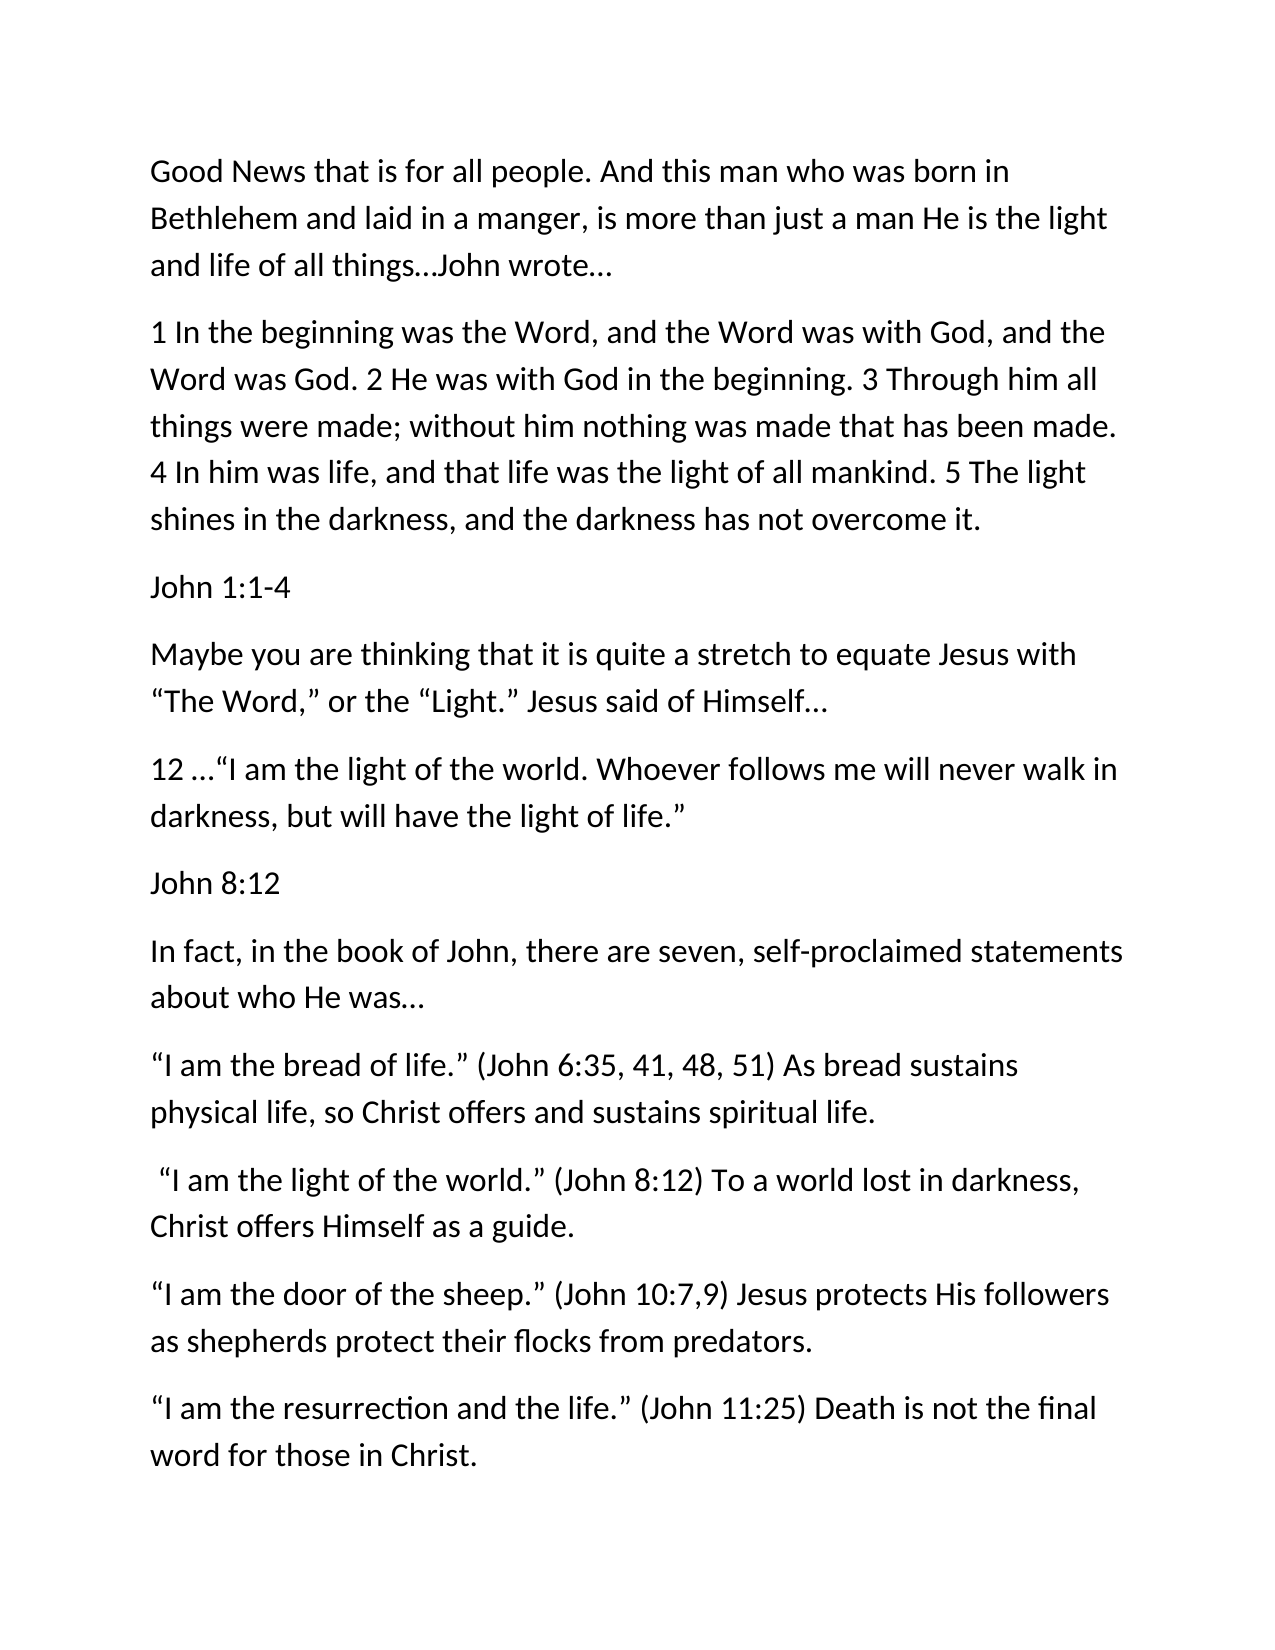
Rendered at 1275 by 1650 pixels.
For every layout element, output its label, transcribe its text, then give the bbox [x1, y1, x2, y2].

text “I am the resurrection and the life.” (John 11:25) Death is not the final word for those in Christ. [150, 1387, 1125, 1475]
text “I am the door of the sheep.” (John 10:7,9) Jesus protects His followers as shepherds protect their flocks from predators. [150, 1273, 1125, 1360]
text John 1:1-4 [150, 566, 1125, 607]
text John 8:12 [150, 862, 1125, 903]
text 12 …“I am the light of the world. Whoever follows me will never walk in darkness, but will have the light of life.” [150, 748, 1125, 835]
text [150, 150, 1125, 284]
text “I am the bread of life.” (John 6:35, 41, 48, 51) As bread sustains physical life, so Christ offers and sustains spiritual life. [150, 1044, 1125, 1132]
text “I am the light of the world.” (John 8:12) To a world lost in darkness, Christ offers Himself as a guide. [150, 1158, 1125, 1246]
text 1 In the beginning was the Word, and the Word was with God, and the Word was God. 2 He was with God in the beginning. 3 Through him all things were made; without him nothing was made that has been made. 4 In him was life, and that life was the light of all mankind. 5 The light shines in the darkness, and the darkness has not overcome it. [150, 311, 1125, 539]
text Maybe you are thinking that it is quite a stretch to equate Jesus with “The Word,” or the “Light.” Jesus said of Himself… [150, 633, 1125, 721]
text In fact, in the book of John, there are seven, self-proclaimed statements about who He was… [150, 930, 1125, 1017]
